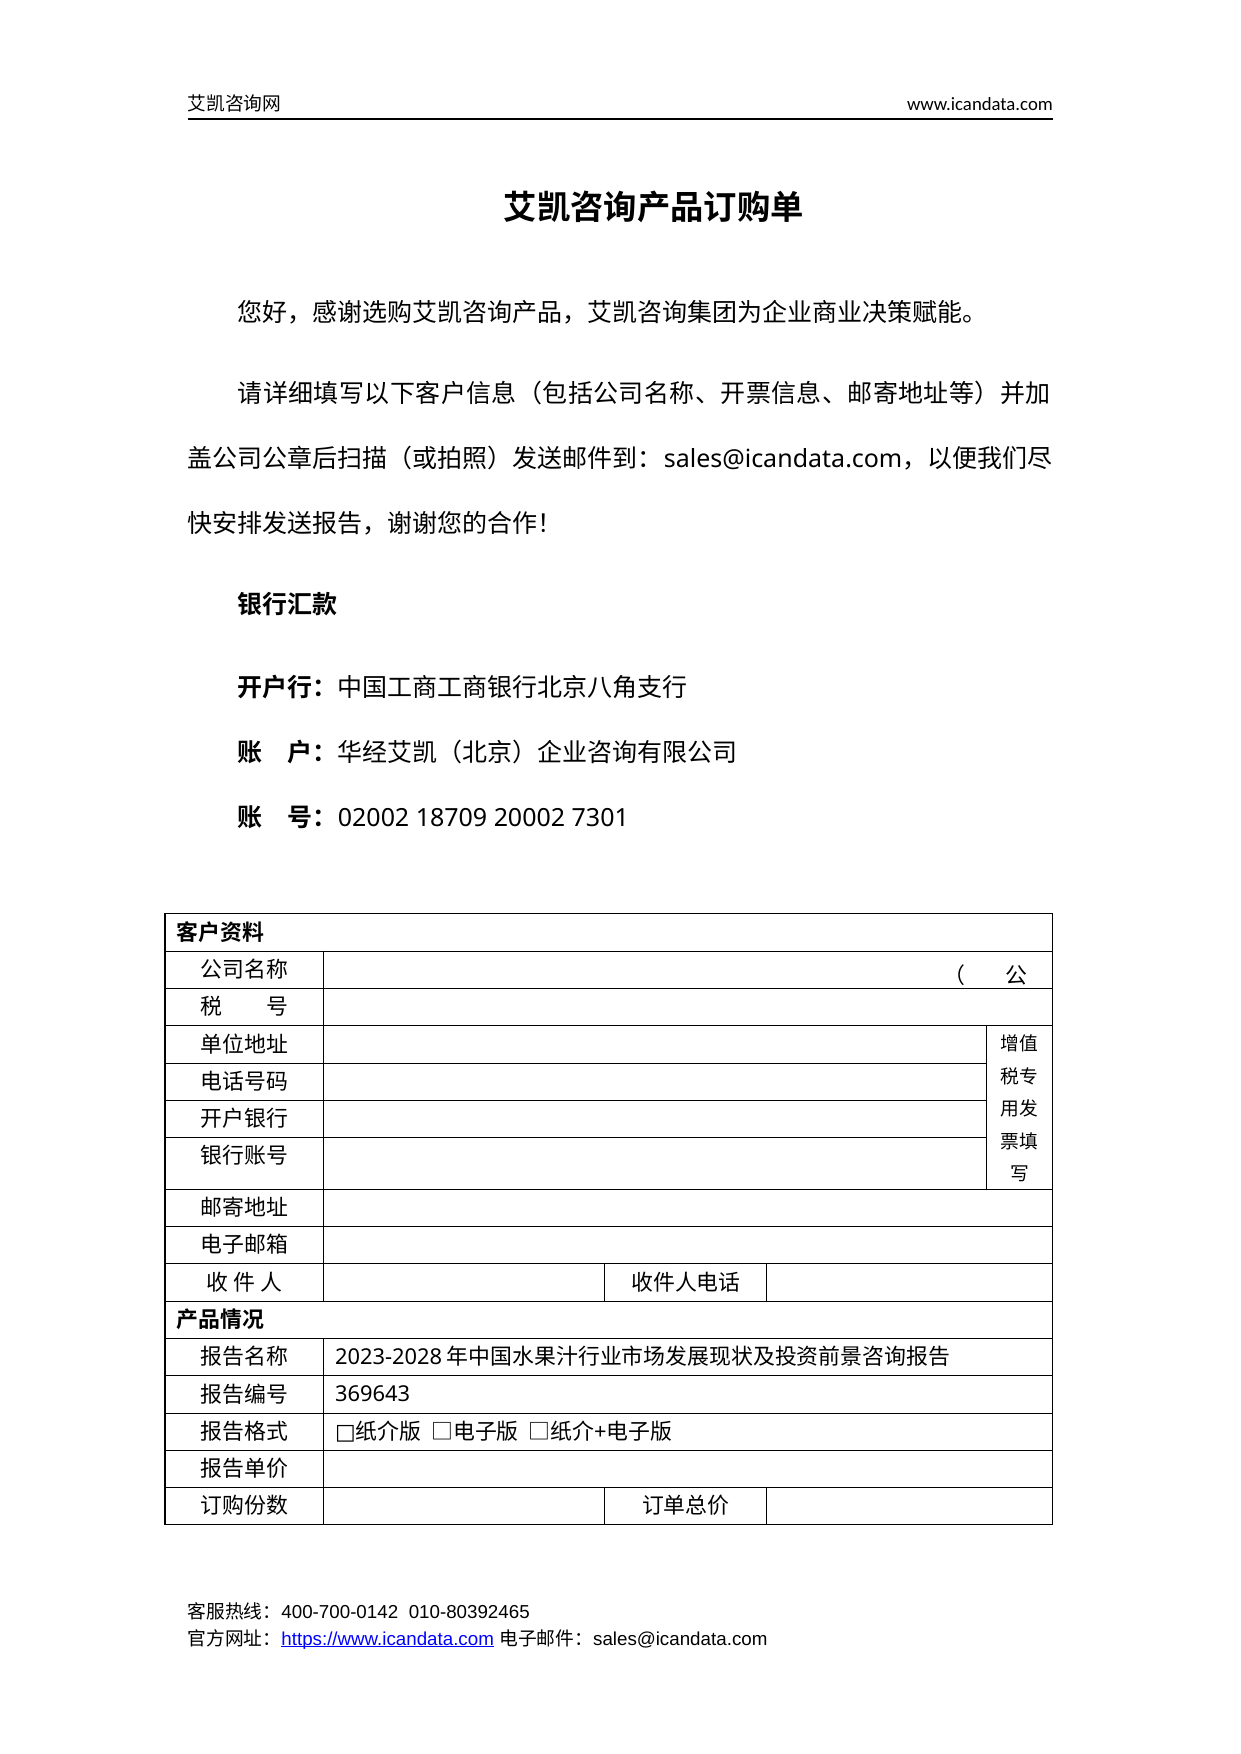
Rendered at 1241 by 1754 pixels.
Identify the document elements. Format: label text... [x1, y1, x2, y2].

table_cell 报告单价 [166, 1451, 323, 1487]
table_cell 开户银行 [166, 1101, 323, 1137]
text 请详细填写以下客户信息（包括公司名称、开票信息、邮寄地址等）并加盖公司公章后扫描（或拍照）发送邮件到：sales@icandata.com，以便我们尽快安排发送报告，谢谢您的合作！ [187, 359, 1053, 554]
table_cell [324, 1026, 986, 1062]
table_cell 增值税专用发票填写 [987, 1026, 1052, 1189]
table_cell 收 件 人 [166, 1264, 323, 1301]
table_cell [324, 1488, 604, 1524]
table_cell 银行账号 [166, 1138, 323, 1189]
text 艾凯咨询产品订购单 [187, 172, 1053, 237]
table_cell 公司名称 [166, 952, 323, 988]
table_cell [324, 1064, 986, 1100]
table_cell 税 号 [166, 989, 323, 1025]
table_cell 2023-2028年中国水果汁行业市场发展现状及投资前景咨询报告 [324, 1339, 1052, 1375]
table_cell 订购份数 [166, 1488, 323, 1524]
text 开户行：中国工商工商银行北京八角支行 [187, 653, 1053, 718]
table_cell [767, 1264, 1052, 1301]
table_cell 单位地址 [166, 1026, 323, 1062]
table_cell 报告格式 [166, 1414, 323, 1450]
table_cell [324, 1264, 604, 1301]
table_cell 报告名称 [166, 1339, 323, 1375]
table_cell [324, 1227, 1052, 1263]
table_cell □纸介版 □电子版 □纸介+电子版 [324, 1414, 1052, 1450]
text 账 户：华经艾凯（北京）企业咨询有限公司 [187, 718, 1053, 783]
table_cell [324, 1190, 1052, 1226]
table_cell 收件人电话 [605, 1264, 766, 1301]
text 账 号：02002 18709 20002 7301 [187, 783, 1053, 848]
table_cell 邮寄地址 [166, 1190, 323, 1226]
table_cell [324, 1451, 1052, 1487]
text 您好，感谢选购艾凯咨询产品，艾凯咨询集团为企业商业决策赋能。 [187, 278, 1053, 343]
table_cell [324, 1101, 986, 1137]
table_cell 订单总价 [605, 1488, 766, 1524]
table_cell [324, 1138, 986, 1189]
table_cell [324, 989, 1052, 1025]
text 银行汇款 [187, 570, 1053, 635]
table_cell 电话号码 [166, 1064, 323, 1100]
table_cell 电子邮箱 [166, 1227, 323, 1263]
table_cell 报告编号 [166, 1376, 323, 1412]
table_cell [324, 952, 1052, 988]
table_cell 产品情况 [166, 1302, 1052, 1338]
table_cell [767, 1488, 1052, 1524]
table_cell 369643 [324, 1376, 1052, 1412]
table_header 客户资料 [166, 914, 1052, 951]
